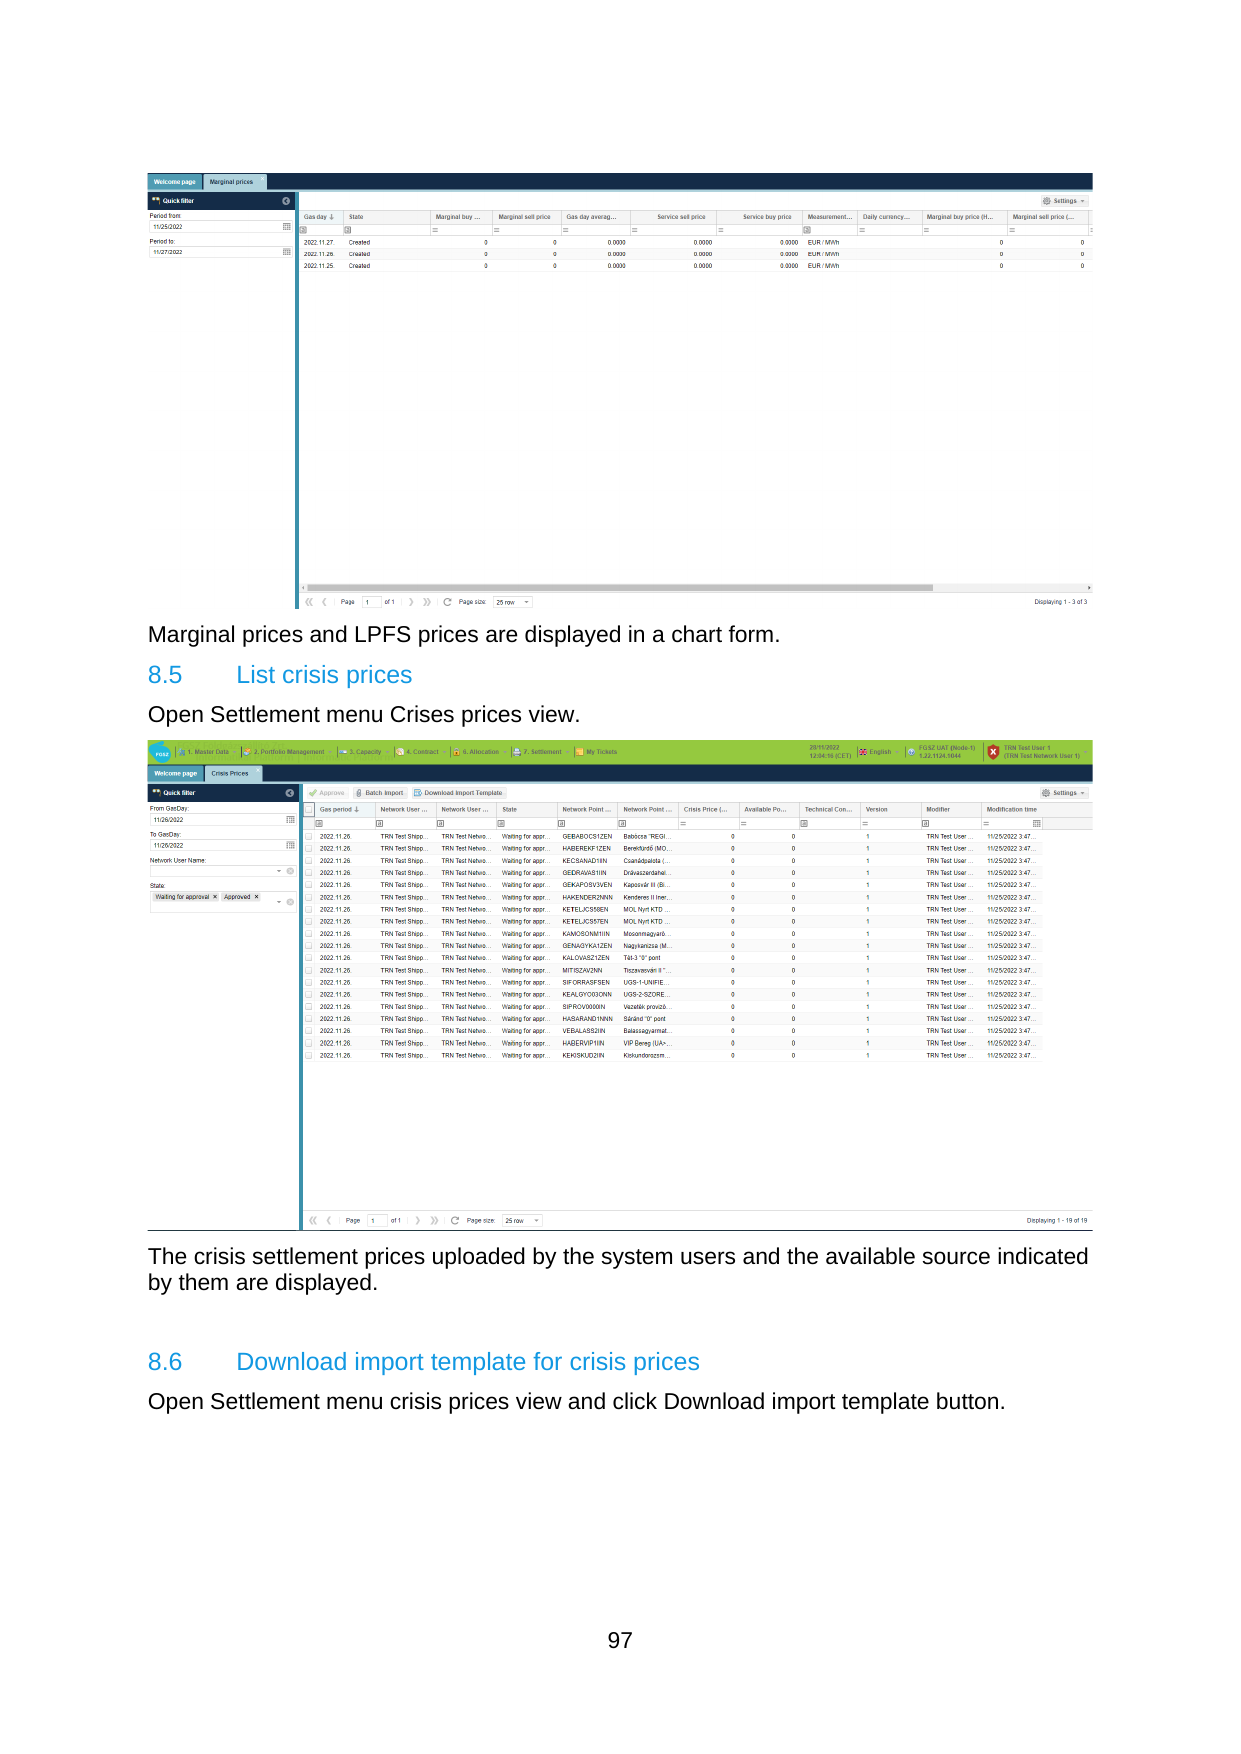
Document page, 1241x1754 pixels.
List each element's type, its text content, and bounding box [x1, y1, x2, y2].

text Open Settlement menu Crises prices view. [148, 701, 1093, 727]
subtitle List crisis prices [148, 660, 1093, 689]
text Marginal prices and LPFS prices are displayed in a chart form. [148, 621, 1093, 647]
picture [147, 173, 1093, 609]
text The crisis settlement prices uploaded by the system users and the available source indicated by them are displayed. [148, 1243, 1093, 1295]
picture [147, 740, 1093, 1231]
text Open Settlement menu crisis prices view and click Download import template button. [148, 1388, 1093, 1414]
subtitle Download import template for crisis prices [148, 1347, 1093, 1376]
